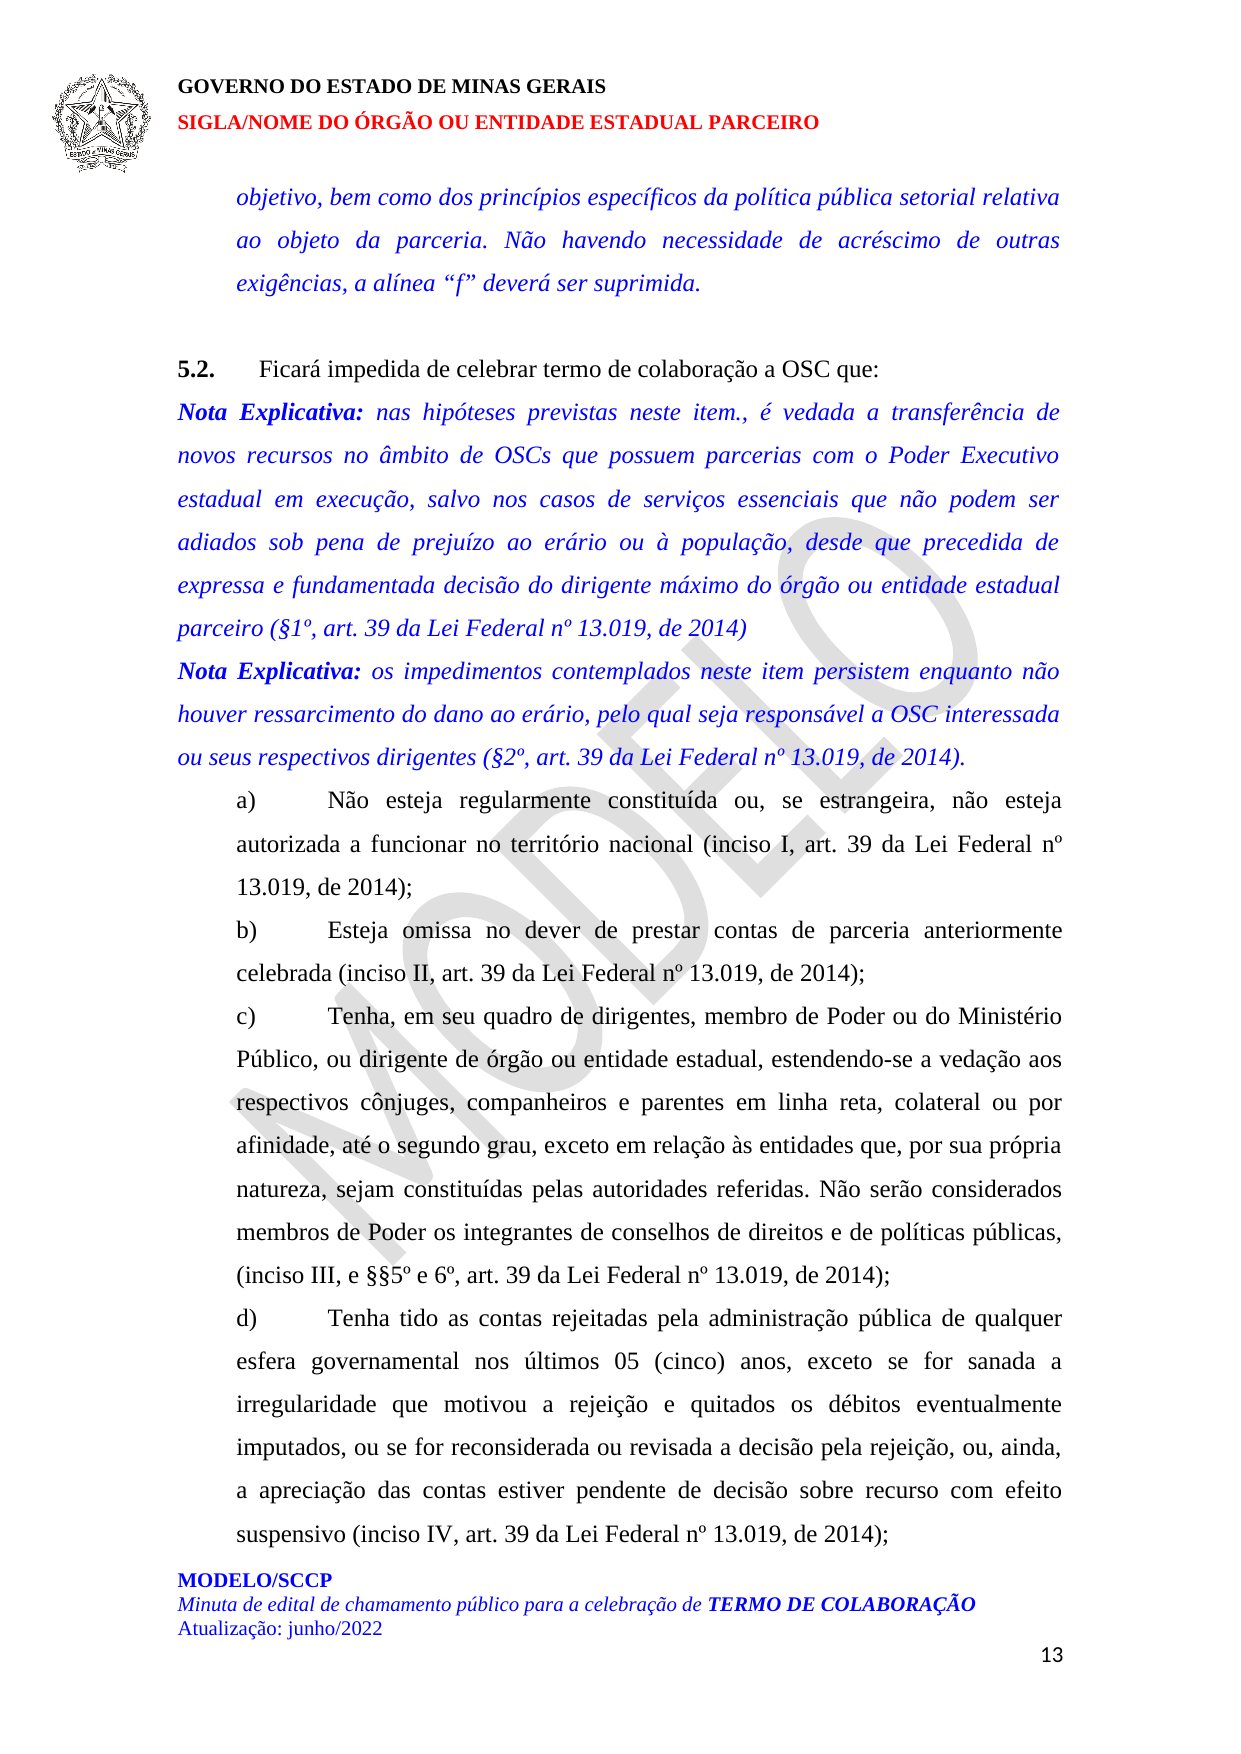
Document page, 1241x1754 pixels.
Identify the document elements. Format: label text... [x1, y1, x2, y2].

list Tenha, em seu quadro de dirigentes, membro de Poder ou do Ministério Público, ou dirigente de órgão ou entidade estadual, estendendo-se a vedação aos respectivos cônjuges, companheiros e parentes em linha reta, colateral ou por afinidade, até o segundo grau, exceto em relação às entidades que, por sua própria natureza, sejam constituídas pelas autoridades referidas. Não serão considerados membros de Poder os integrantes de conselhos de direitos e de políticas públicas, (inciso III, e §§5º e 6º, art. 39 da Lei Federal nº 13.019, de 2014); [236, 1001, 1063, 1289]
picture [48, 64, 160, 179]
list Tenha tido as contas rejeitadas pela administração pública de qualquer esfera governamental nos últimos 05 (cinco) anos, exceto se for sanada a irregularidade que motivou a rejeição e quitados os débitos eventualmente imputados, ou se for reconsiderada ou revisada a decisão pela rejeição, ou, ainda, a apreciação das contas estiver pendente de decisão sobre recurso com efeito suspensivo (inciso IV, art. 39 da Lei Federal nº 13.019, de 2014); [236, 1303, 1063, 1547]
list Não esteja regularmente constituída ou, se estrangeira, não esteja autorizada a funcionar no território nacional (inciso I, art. 39 da Lei Federal nº 13.019, de 2014); [236, 786, 1063, 901]
text Nota Explicativa: os impedimentos contemplados neste item persistem enquanto não houver ressarcimento do dano ao erário, pelo qual seja responsável a OSC interessada ou seus respectivos dirigentes (§2º, art. 39 da Lei Federal nº 13.019, de 2014). [177, 656, 1063, 771]
text Nota Explicativa: nas hipóteses previstas neste item., é vedada a transferência de novos recursos no âmbito de OSCs que possuem parcerias com o Poder Executivo estadual em execução, salvo nos casos de serviços essenciais que não podem ser adiados sob pena de prejuízo ao erário ou à população, desde que precedida de expressa e fundamentada decisão do dirigente máximo do órgão ou entidade estadual parceiro (§1º, art. 39 da Lei Federal nº 13.019, de 2014) [177, 397, 1063, 642]
list Ficará impedida de celebrar termo de colaboração a OSC que: [177, 354, 1063, 383]
list Esteja omissa no dever de prestar contas de parceria anteriormente celebrada (inciso II, art. 39 da Lei Federal nº 13.019, de 2014); [236, 915, 1063, 987]
